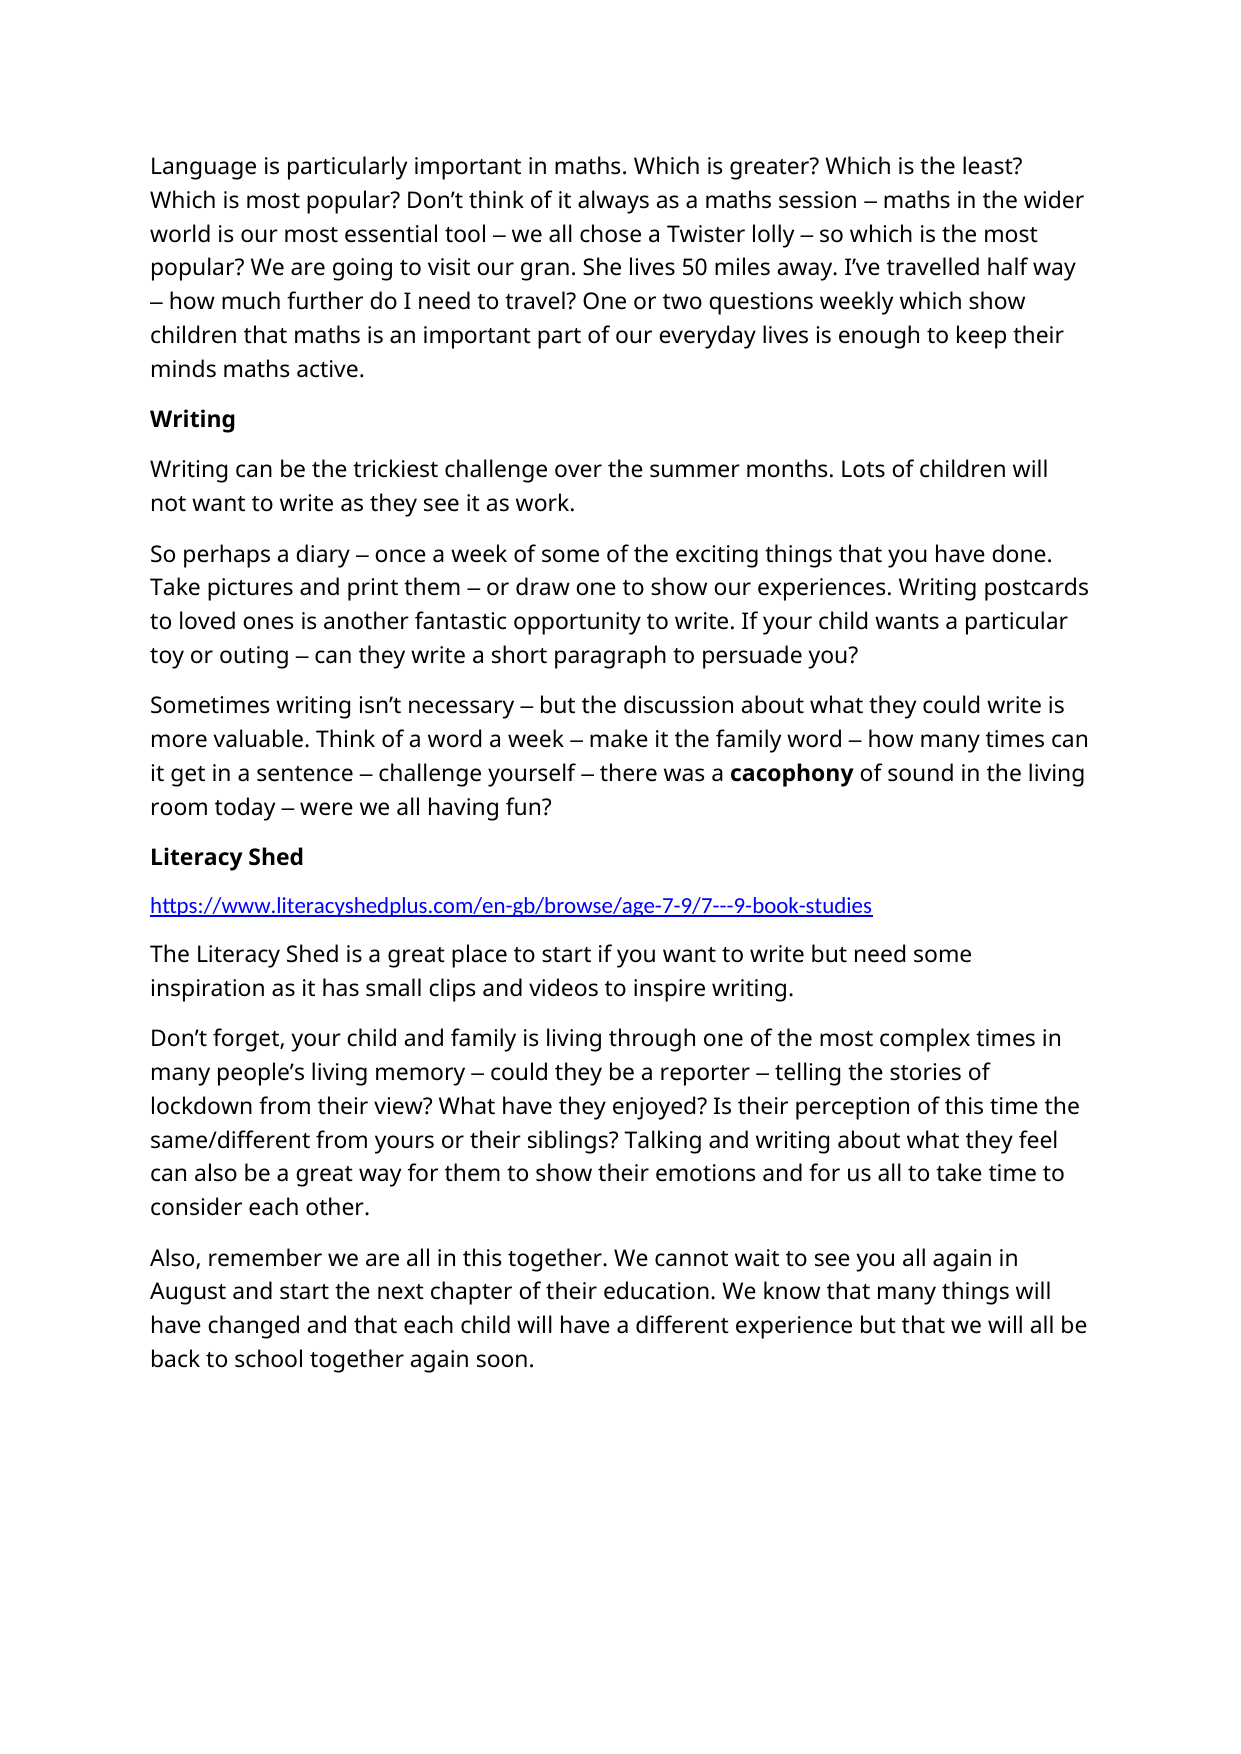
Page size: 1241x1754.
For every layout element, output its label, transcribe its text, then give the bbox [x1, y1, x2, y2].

text Writing can be the trickiest challenge over the summer months. Lots of children will not want to write as they see it as work. [150, 453, 1090, 518]
text Also, remember we are all in this together. We cannot wait to see you all again in August and start the next chapter of their education. We know that many things will have changed and that each child will have a different experience but that we will all be back to school together again soon. [150, 1241, 1090, 1374]
text Don’t forget, your child and family is living through one of the most complex times in many people’s living memory – could they be a reporter – telling the stories of lockdown from their view? What have they enjoyed? Is their perception of this time the same/different from yours or their siblings? Talking and writing about what they feel can also be a great way for them to show their emotions and for us all to take time to consider each other. [150, 1022, 1090, 1222]
text Language is particularly important in maths. Which is greater? Which is the least? Which is most popular? Don’t think of it always as a maths session – maths in the wider world is our most essential tool – we all chose a Twister lolly – so which is the most popular? We are going to visit our gran. She lives 50 miles away. I’ve travelled half way – how much further do I need to travel? One or two questions weekly which show children that maths is an important part of our everyday lives is enough to keep their minds maths active. [150, 150, 1090, 384]
text So perhaps a diary – once a week of some of the exciting things that you have done. Take pictures and print them – or draw one to show our experiences. Writing postcards to loved ones is another fantastic opportunity to write. If your child wants a particular toy or outing – can they write a short paragraph to persuade you? [150, 537, 1090, 670]
text The Literacy Shed is a great place to start if you want to write but need some inspiration as it has small clips and videos to inspire writing. [150, 938, 1090, 1003]
text Sometimes writing isn’t necessary – but the discussion about what they could write is more valuable. Think of a word a week – make it the family word – how many times can it get in a sentence – challenge yourself – there was a cacophony of sound in the living room today – were we all having fun? [150, 689, 1090, 822]
text Writing [150, 403, 1090, 434]
text https://www.literacyshedplus.com/en-gb/browse/age-7-9/7---9-book-studies [150, 891, 1090, 919]
text Literacy Shed [150, 841, 1090, 872]
